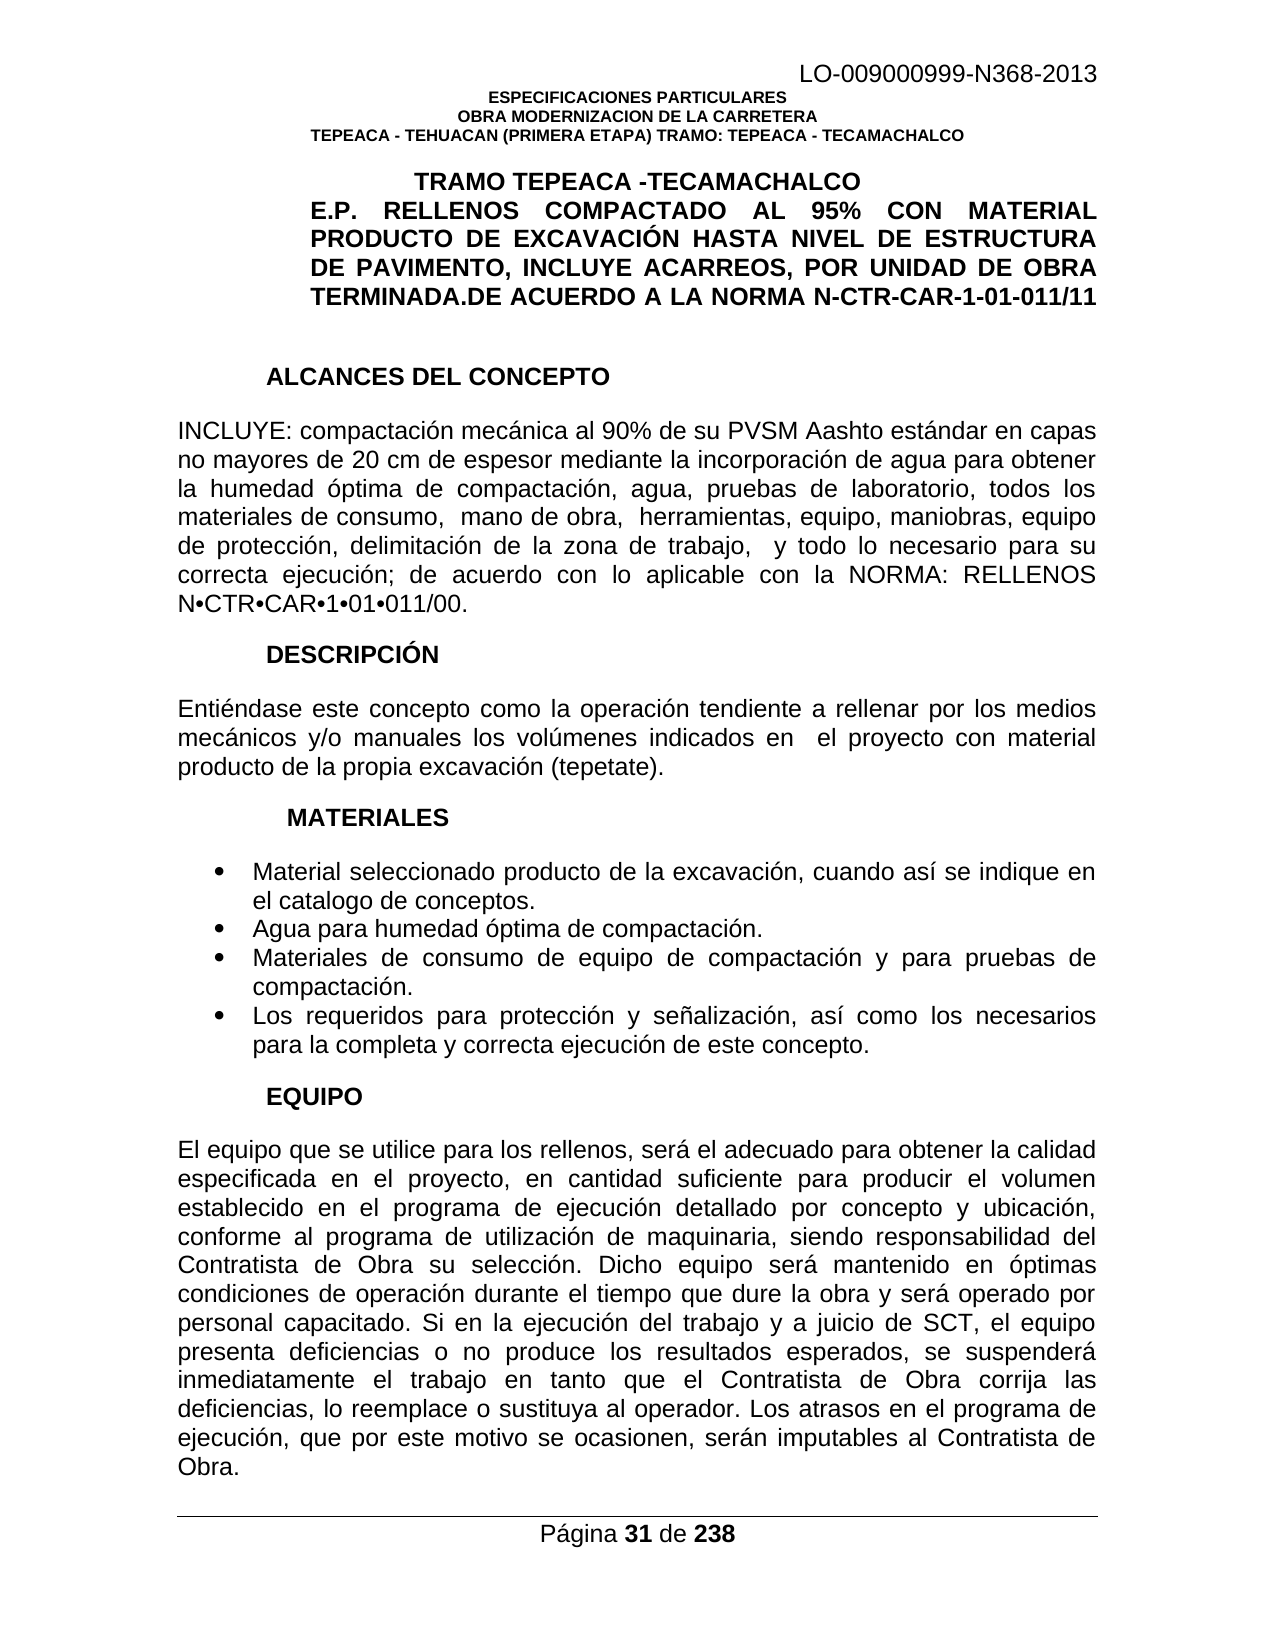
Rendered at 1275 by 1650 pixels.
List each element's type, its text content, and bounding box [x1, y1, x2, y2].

text El equipo que se utilice para los rellenos, será el adecuado para obtener la calidad especificada en el proyecto, en cantidad suficiente para producir el volumen establecido en el programa de ejecución detallado por concepto y ubicación, conforme al programa de utilización de maquinaria, siendo responsabilidad del Contratista de Obra su selección. Dicho equipo será mantenido en óptimas condiciones de operación durante el tiempo que dure la obra y será operado por personal capacitado. Si en la ejecución del trabajo y a juicio de SCT, el equipo presenta deficiencias o no produce los resultados esperados, se suspenderá inmediatamente el trabajo en tanto que el Contratista de Obra corrija las deficiencias, lo reemplace o sustituya al operador. Los atrasos en el programa de ejecución, que por este motivo se ocasionen, serán imputables al Contratista de Obra. [177, 1135, 1098, 1480]
text EQUIPO [266, 1081, 1098, 1110]
list Los requeridos para protección y señalización, así como los necesarios para la completa y correcta ejecución de este concepto. [215, 1001, 1098, 1058]
list Agua para humedad óptima de compactación. [215, 914, 1098, 943]
text MATERIALES [266, 803, 1098, 832]
text Entiéndase este concepto como la operación tendiente a rellenar por los medios mecánicos y/o manuales los volúmenes indicados en el proyecto con material producto de la propia excavación (tepetate). [177, 694, 1098, 780]
list E.P. RELLENOS COMPACTADO AL 95% CON MATERIAL PRODUCTO DE EXCAVACIÓN HASTA NIVEL DE ESTRUCTURA DE PAVIMENTO, INCLUYE ACARREOS, POR UNIDAD DE OBRA TERMINADA.DE ACUERDO A LA NORMA N-CTR-CAR-1-01-011/11 [310, 196, 1098, 339]
text ALCANCES DEL CONCEPTO [266, 362, 1098, 391]
list Materiales de consumo de equipo de compactación y para pruebas de compactación. [215, 943, 1098, 1001]
text INCLUYE: compactación mecánica al 90% de su PVSM Aashto estándar en capas no mayores de 20 cm de espesor mediante la incorporación de agua para obtener la humedad óptima de compactación, agua, pruebas de laboratorio, todos los materiales de consumo, mano de obra, herramientas, equipo, maniobras, equipo de protección, delimitación de la zona de trabajo, y todo lo necesario para su correcta ejecución; de acuerdo con lo aplicable con la NORMA: RELLENOS N•CTR•CAR•1•01•011/00. [177, 416, 1098, 617]
list Material seleccionado producto de la excavación, cuando así se indique en el catalogo de conceptos. [215, 857, 1098, 914]
text DESCRIPCIÓN [266, 640, 1098, 669]
